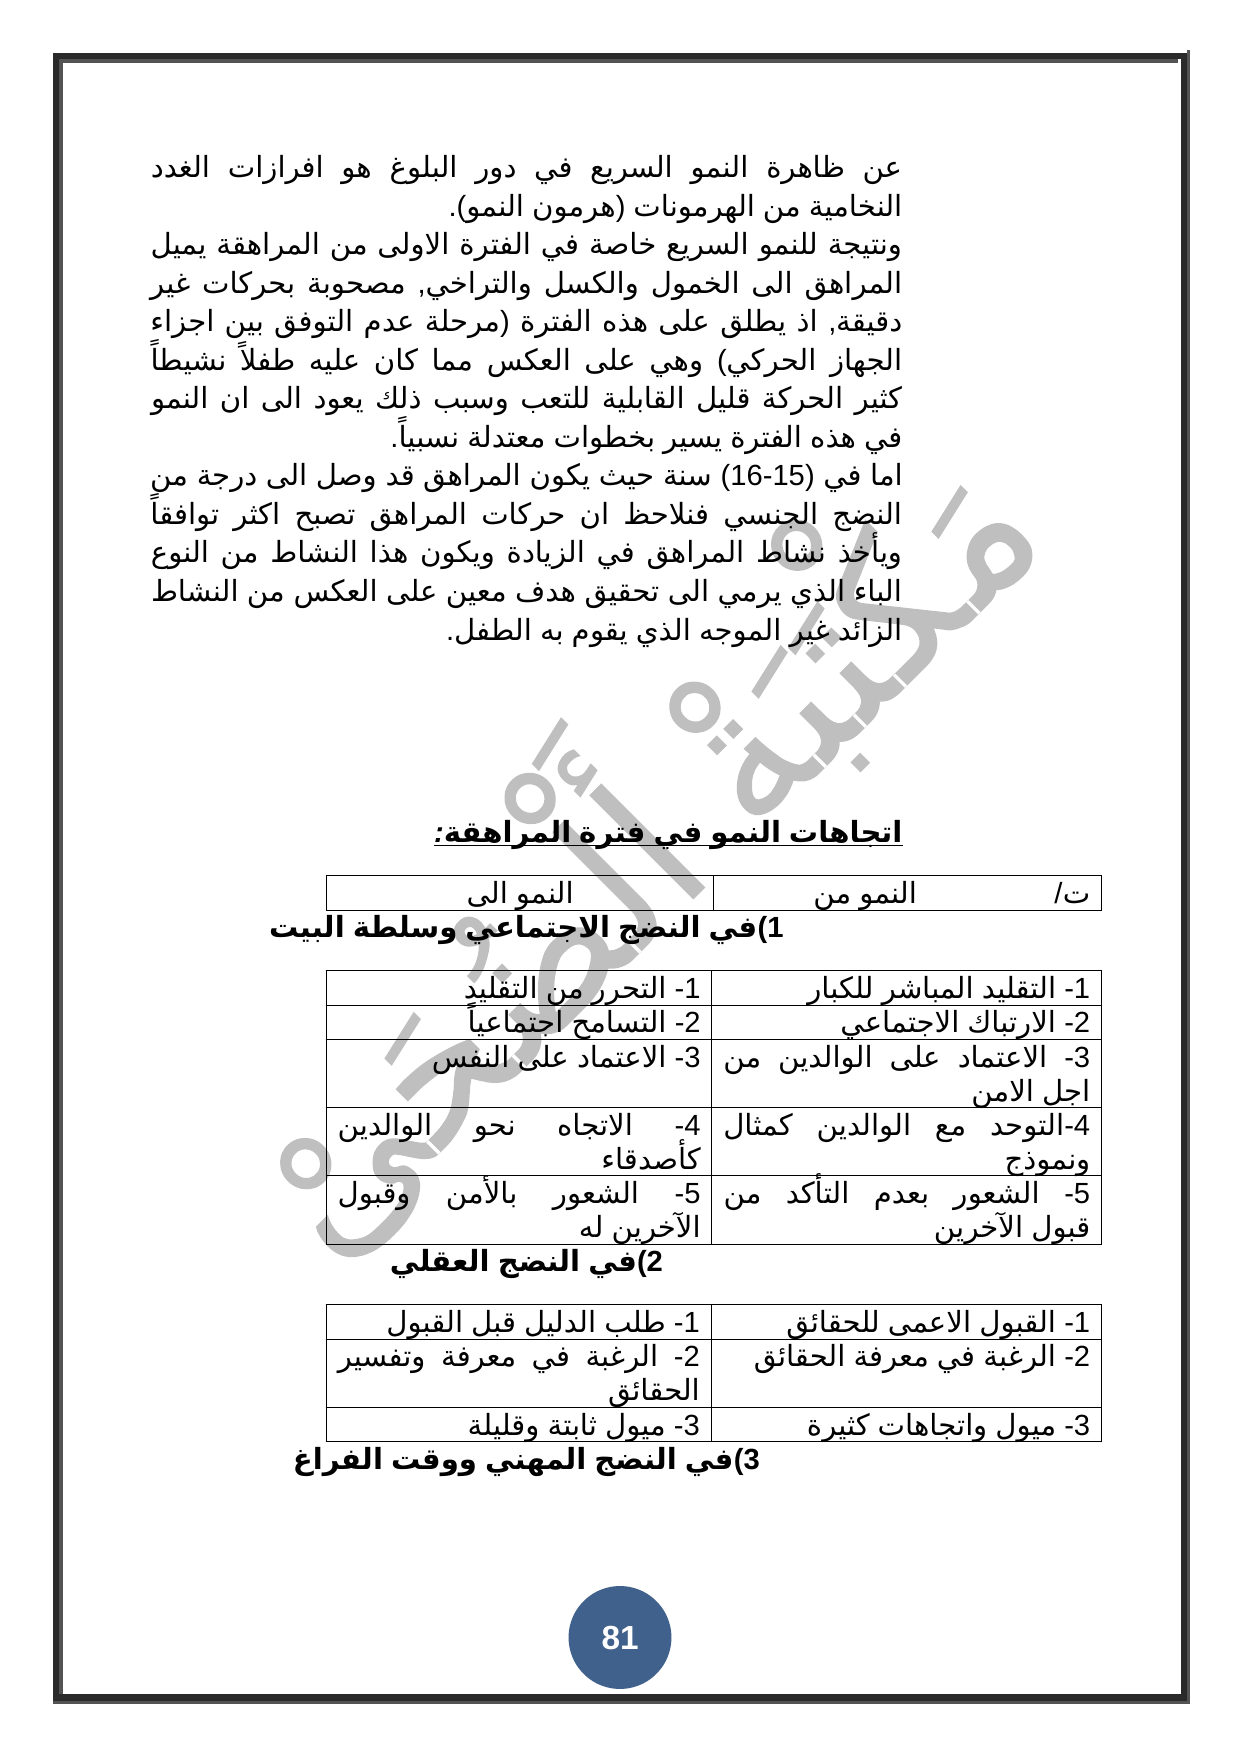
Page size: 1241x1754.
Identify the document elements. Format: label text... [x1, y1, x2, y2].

table_cell 3- ميول ثابتة وقليلة [327, 1408, 711, 1441]
list اتجاهات النمو في فترة المراهقة: [150, 816, 903, 849]
list 3)في النضج المهني ووقت الفراغ [150, 1442, 903, 1476]
table_cell 3- ميول واتجاهات كثيرة [712, 1408, 1101, 1441]
table_cell 3- الاعتماد على الوالدين من اجل الامن [712, 1040, 1101, 1107]
table_header 1- القبول الاعمى للحقائق [712, 1305, 1101, 1338]
table_header النمو الى [327, 876, 713, 909]
table_cell 4- الاتجاه نحو الوالدين كأصدقاء [327, 1108, 711, 1175]
table_cell 2- الرغبة في معرفة وتفسير الحقائق [327, 1340, 711, 1407]
table_cell 2- الارتباك الاجتماعي [712, 1006, 1101, 1039]
table_header 1- طلب الدليل قبل القبول [327, 1305, 711, 1338]
table_cell 2- الرغبة في معرفة الحقائق [712, 1340, 1101, 1407]
table_cell 4-التوحد مع الوالدين كمثال ونموذج [712, 1108, 1101, 1175]
table_cell 5- الشعور بالأمن وقبول الآخرين له [327, 1176, 711, 1243]
table_cell 2- التسامح اجتماعياً [327, 1006, 711, 1039]
table_cell 5- الشعور بعدم التأكد من قبول الآخرين [712, 1176, 1101, 1243]
list اما في (15-16) سنة حيث يكون المراهق قد وصل الى درجة من النضج الجنسي فنلاحظ ان حركات المراهق تصبح اكثر توافقاً ويأخذ نشاط المراهق في الزيادة ويكون هذا النشاط من النوع الباء الذي يرمي الى تحقيق هدف معين على العكس من النشاط الزائد غير الموجه الذي يقوم به الطفل. [150, 458, 903, 646]
table_cell 3- الاعتماد على النفس [327, 1040, 711, 1107]
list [150, 150, 903, 222]
table_header 1- التحرر من التقليد [327, 971, 711, 1004]
list 1)في النضج الاجتماعي وسلطة البيت [150, 911, 903, 944]
list 2)في النضج العقلي [150, 1244, 903, 1278]
table_header ت/ النمو من [714, 876, 1101, 909]
list ونتيجة للنمو السريع خاصة في الفترة الاولى من المراهقة يميل المراهق الى الخمول والكسل والتراخي, مصحوبة بحركات غير دقيقة, اذ يطلق على هذه الفترة (مرحلة عدم التوفق بين اجزاء الجهاز الحركي) وهي على العكس مما كان عليه طفلاً نشيطاً كثير الحركة قليل القابلية للتعب وسبب ذلك يعود الى ان النمو في هذه الفترة يسير بخطوات معتدلة نسبياً. [150, 227, 903, 453]
table_header 1- التقليد المباشر للكبار [712, 971, 1101, 1004]
